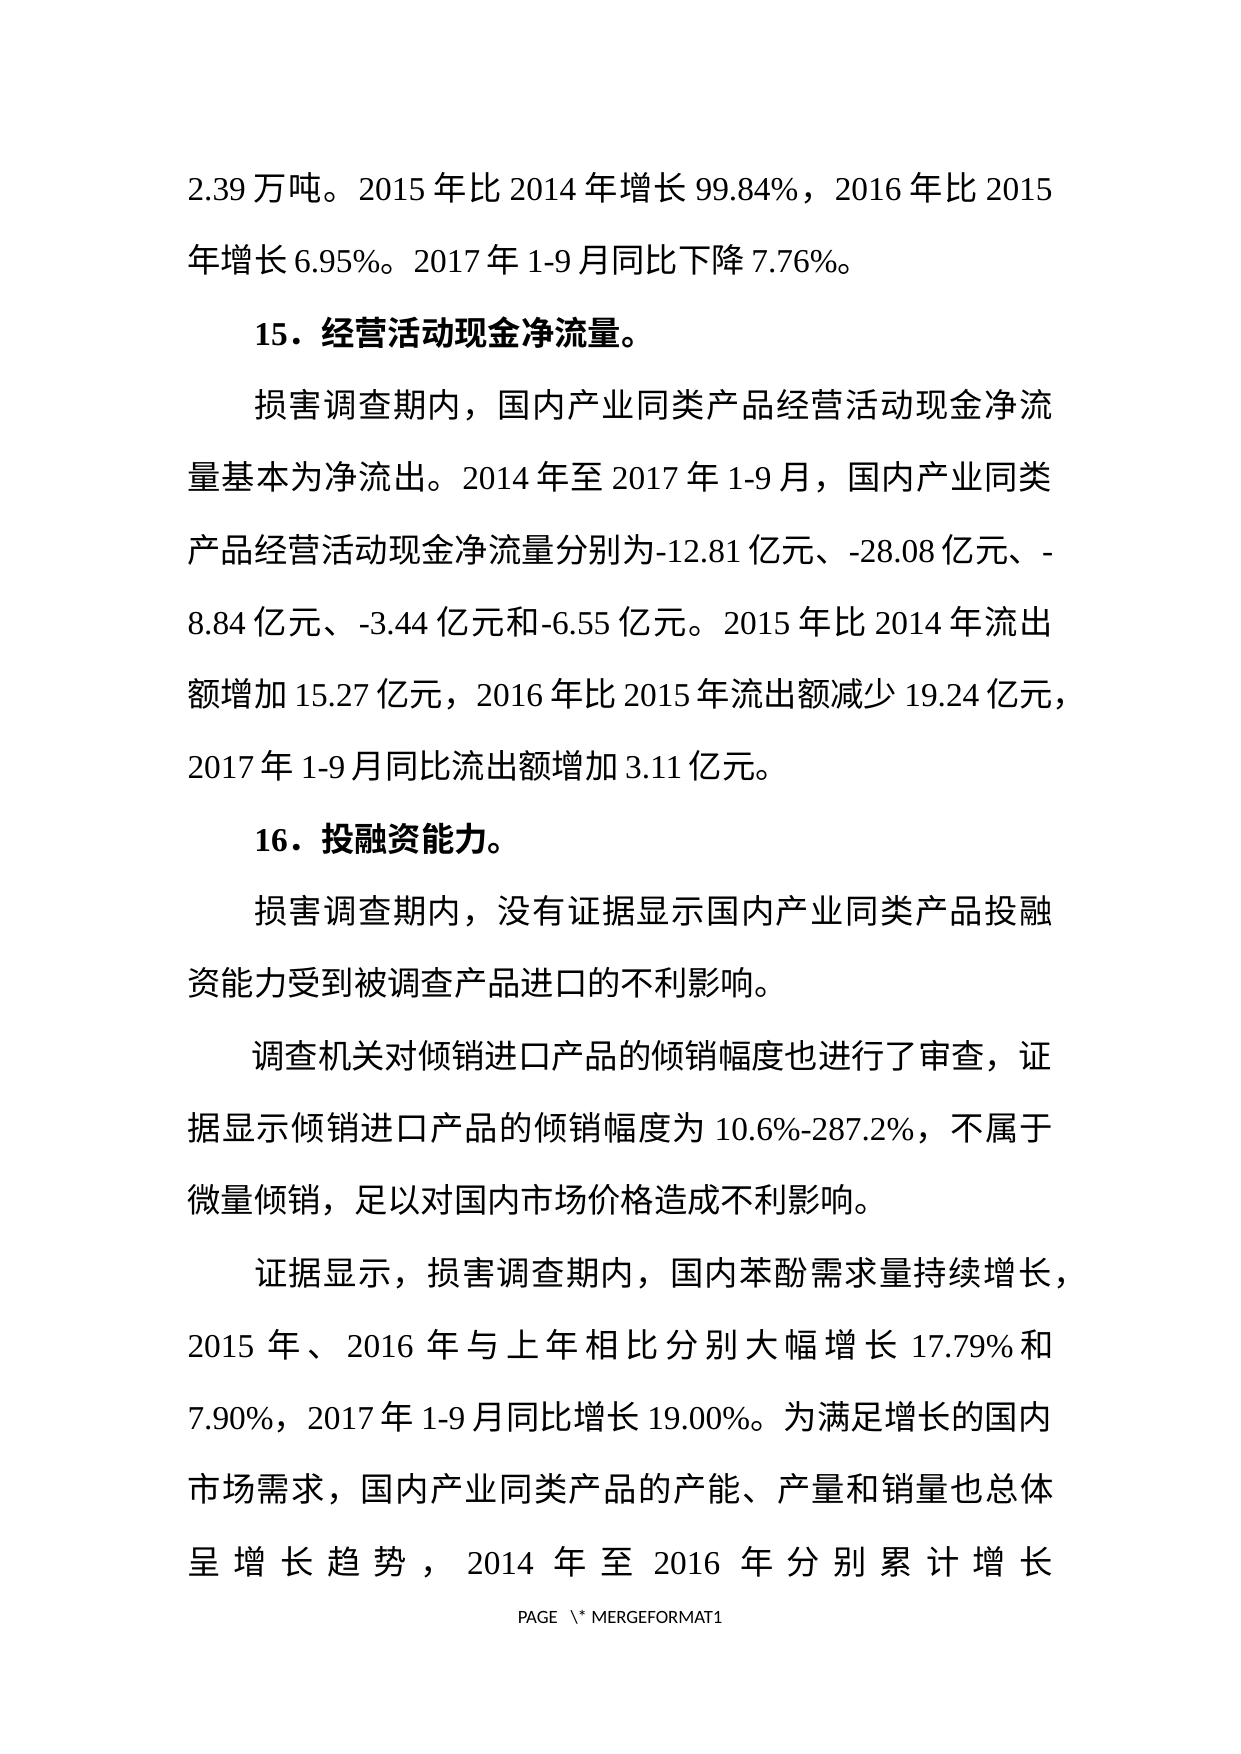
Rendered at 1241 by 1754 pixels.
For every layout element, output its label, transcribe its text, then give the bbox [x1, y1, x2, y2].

text 损害调查期内，没有证据显示国内产业同类产品投融资能力受到被调查产品进口的不利影响。 [187, 885, 1053, 1005]
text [187, 1246, 1053, 1584]
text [187, 162, 1053, 282]
text 调查机关对倾销进口产品的倾销幅度也进行了审查，证据显示倾销进口产品的倾销幅度为10.6%-287.2%，不属于微量倾销，足以对国内市场价格造成不利影响。 [187, 1029, 1053, 1222]
text 16．投融资能力。 [187, 813, 1053, 861]
text 损害调查期内，国内产业同类产品经营活动现金净流量基本为净流出。2014年至2017年1-9月，国内产业同类产品经营活动现金净流量分别为-12.81亿元、-28.08亿元、-8.84亿元、-3.44亿元和-6.55亿元。2015年比2014年流出额增加15.27亿元，2016年比2015年流出额减少19.24亿元，2017年1-9月同比流出额增加3.11亿元。 [187, 379, 1053, 788]
text 15．经营活动现金净流量。 [187, 307, 1053, 355]
